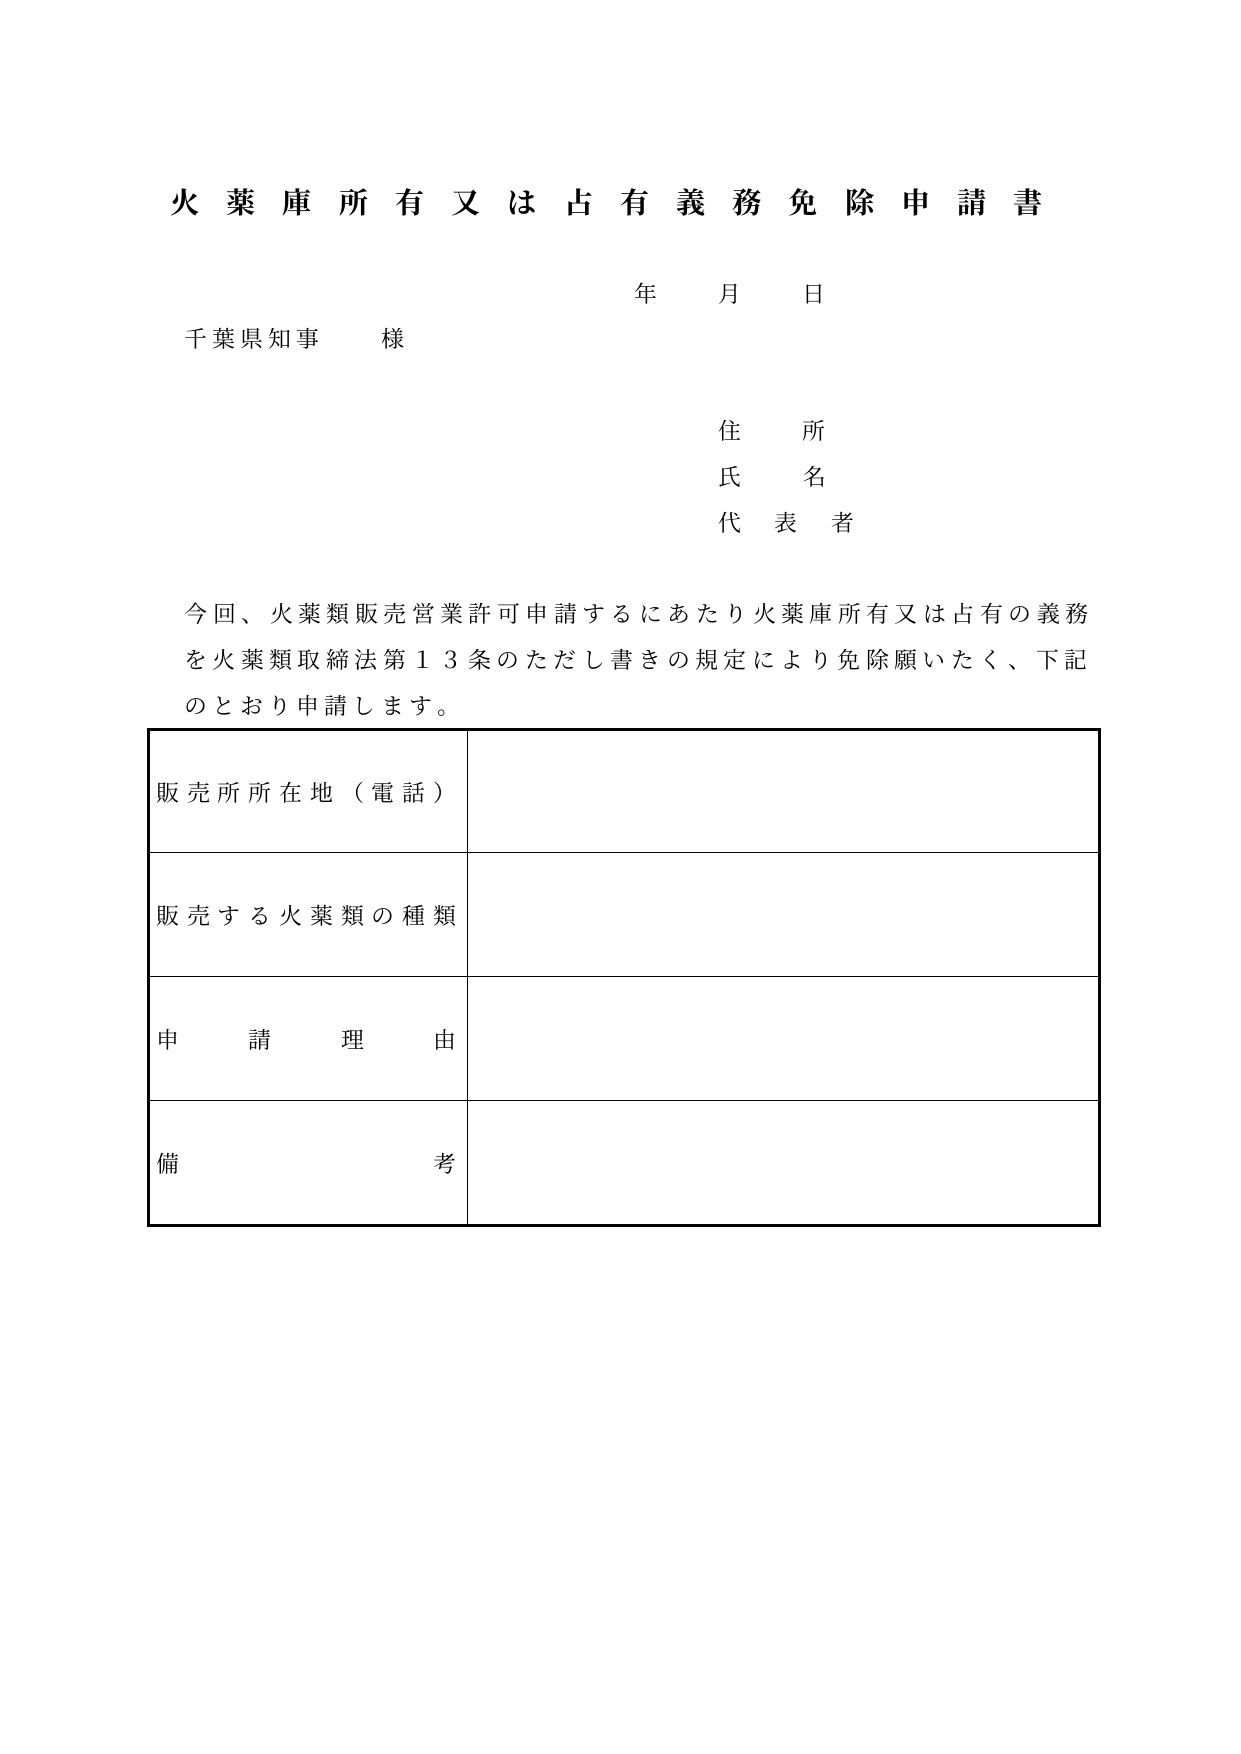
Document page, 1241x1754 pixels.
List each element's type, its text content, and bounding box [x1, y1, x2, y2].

table_header 販売所所在地（電話） [150, 731, 467, 852]
text 氏 名 [128, 453, 1112, 498]
text 火薬庫所有又は占有義務免除申請書 [128, 178, 1112, 223]
table_header [468, 731, 1098, 852]
text 年 月 日 [128, 269, 1112, 315]
table_cell 申請理由 [150, 977, 467, 1100]
table_cell [468, 853, 1098, 976]
table_cell 備考 [150, 1101, 467, 1224]
table_cell 販売する火薬類の種類 [150, 853, 467, 976]
text 住 所 [128, 407, 1112, 453]
table_cell [468, 977, 1098, 1100]
table_cell [468, 1101, 1098, 1224]
text 代 表 者 [128, 498, 1112, 544]
text 千葉県知事 様 [128, 315, 1112, 361]
text 今回、火薬類販売営業許可申請するにあたり火薬庫所有又は占有の義務を火薬類取締法第１３条のただし書きの規定により免除願いたく、下記のとおり申請します。 [128, 590, 1095, 728]
